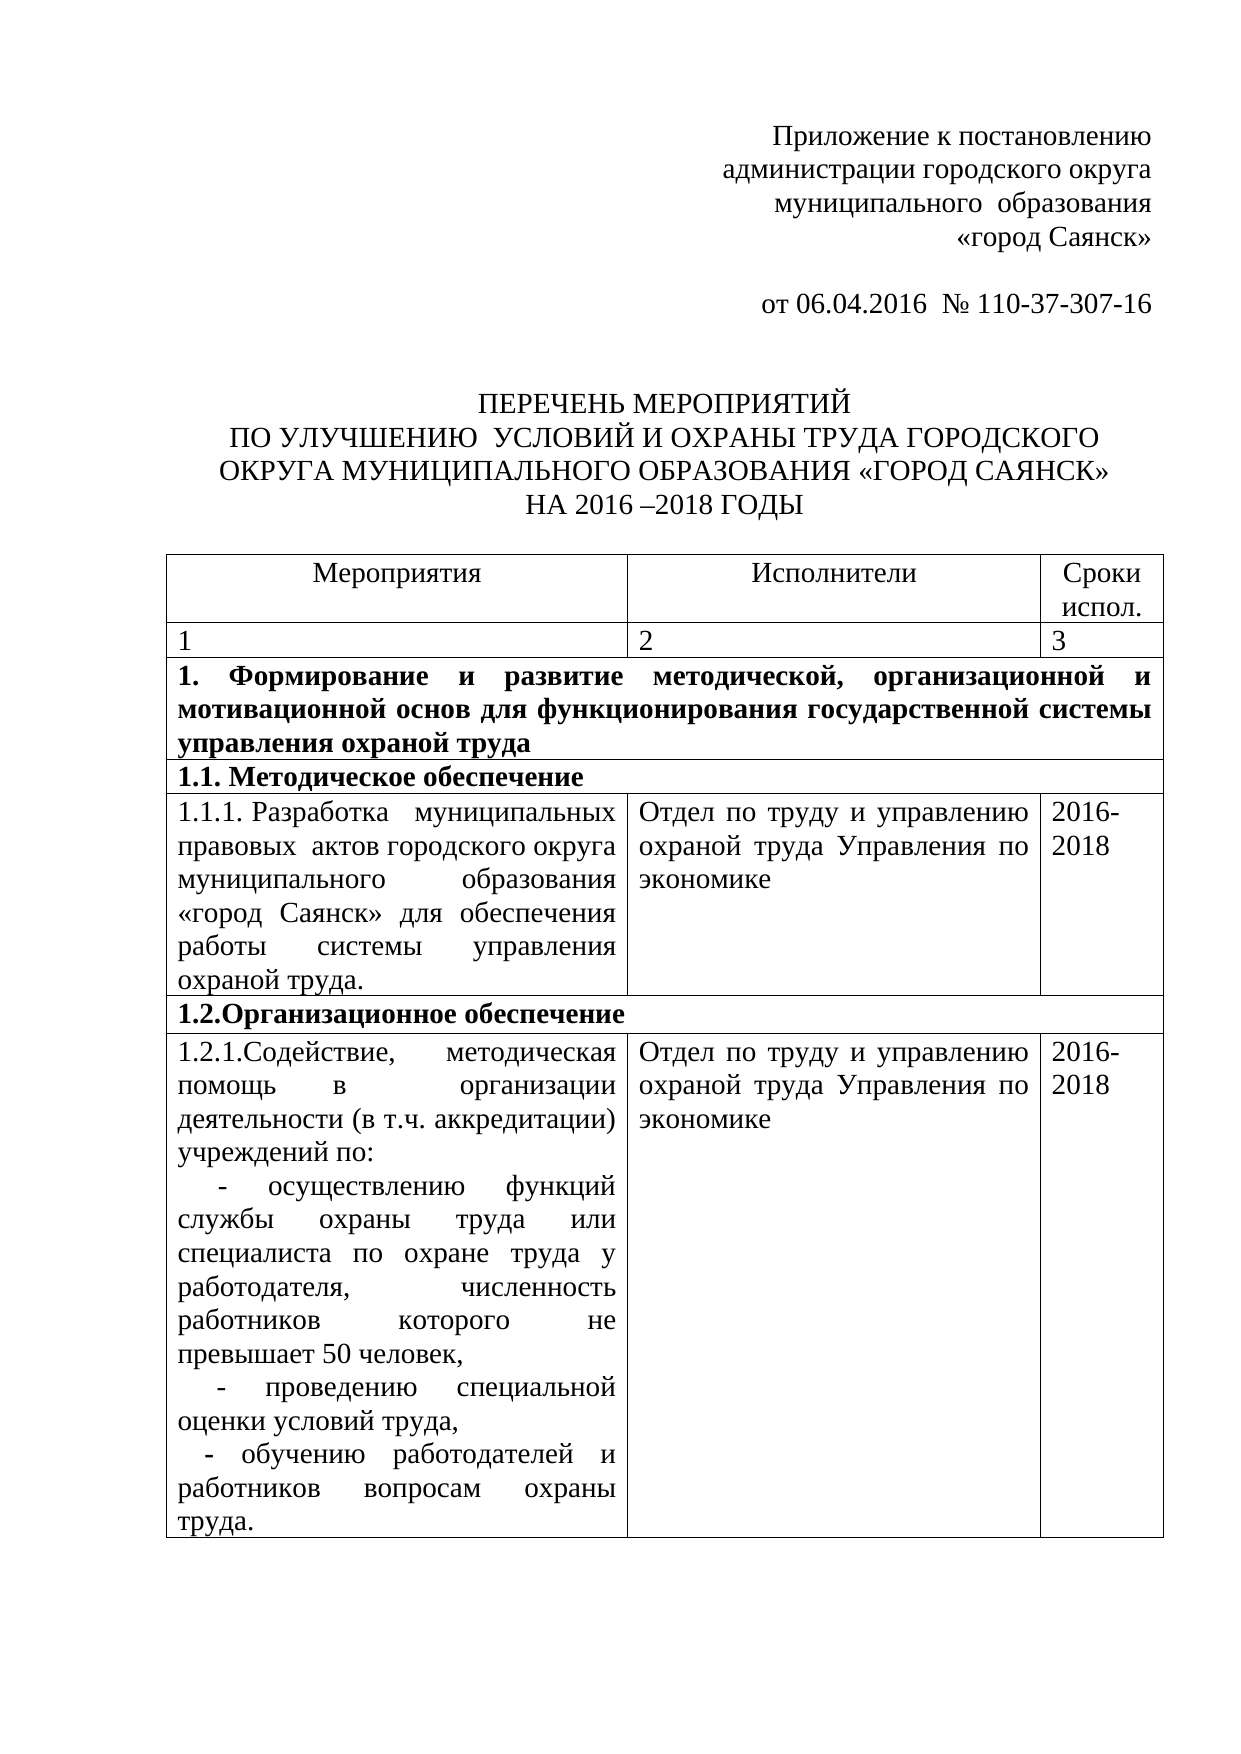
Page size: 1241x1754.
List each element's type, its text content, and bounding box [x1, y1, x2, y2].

table_cell 1. Формирование и развитие методической, организационной и мотивационной основ для функционирования государственной системы управления охраной труда [167, 658, 1163, 758]
text ПЕРЕЧЕНЬ МЕРОПРИЯТИЙ [177, 386, 1152, 420]
table_cell 3 [1041, 623, 1163, 657]
table_cell Отдел по труду и управлению охраной труда Управления по экономике [628, 794, 1040, 995]
text ПО УЛУЧШЕНИЮ УСЛОВИЙ И ОХРАНЫ ТРУДА ГОРОДСКОГО ОКРУГА МУНИЦИПАЛЬНОГО ОБРАЗОВАНИЯ «ГОРОД САЯНСК» [177, 420, 1152, 487]
table_cell 1 [167, 623, 627, 657]
subtitle Приложение к постановлению [177, 118, 1152, 152]
table_header Мероприятия [167, 555, 627, 622]
table_cell 1.2.1.Содействие, методическая помощь в организации деятельности (в т.ч. аккредитации) учреждений по: - осуществлению функций службы охраны труда или специалиста по охране труда у работодателя, численность работников которого не превышает 50 человек, - проведению специальной оценки условий труда, - обучению работодателей и работников вопросам охраны труда. [167, 1034, 627, 1537]
table_cell 1.1.1. Разработка муниципальных правовых актов городского округа муниципального образования «город Саянск» для обеспечения работы системы управления охраной труда. [167, 794, 627, 995]
table_cell 2016-2018 [1041, 794, 1163, 995]
text муниципального образования [177, 185, 1152, 219]
text администрации городского округа [177, 152, 1152, 185]
table_cell 2 [628, 623, 1040, 657]
table_cell 1.1. Методическое обеспечение [167, 760, 1163, 793]
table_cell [628, 1034, 1040, 1537]
table_cell 1.2.Организационное обеспечение [167, 996, 1163, 1033]
table_header Исполнители [628, 555, 1040, 622]
text «город Саянск» [177, 219, 1152, 252]
text от 06.04.2016 № 110-37-307-16 [177, 286, 1152, 319]
table_header Сроки испол. [1041, 555, 1163, 622]
table_cell 2016-2018 [1041, 1034, 1163, 1537]
text НА 2016 –2018 ГОДЫ [177, 487, 1152, 521]
